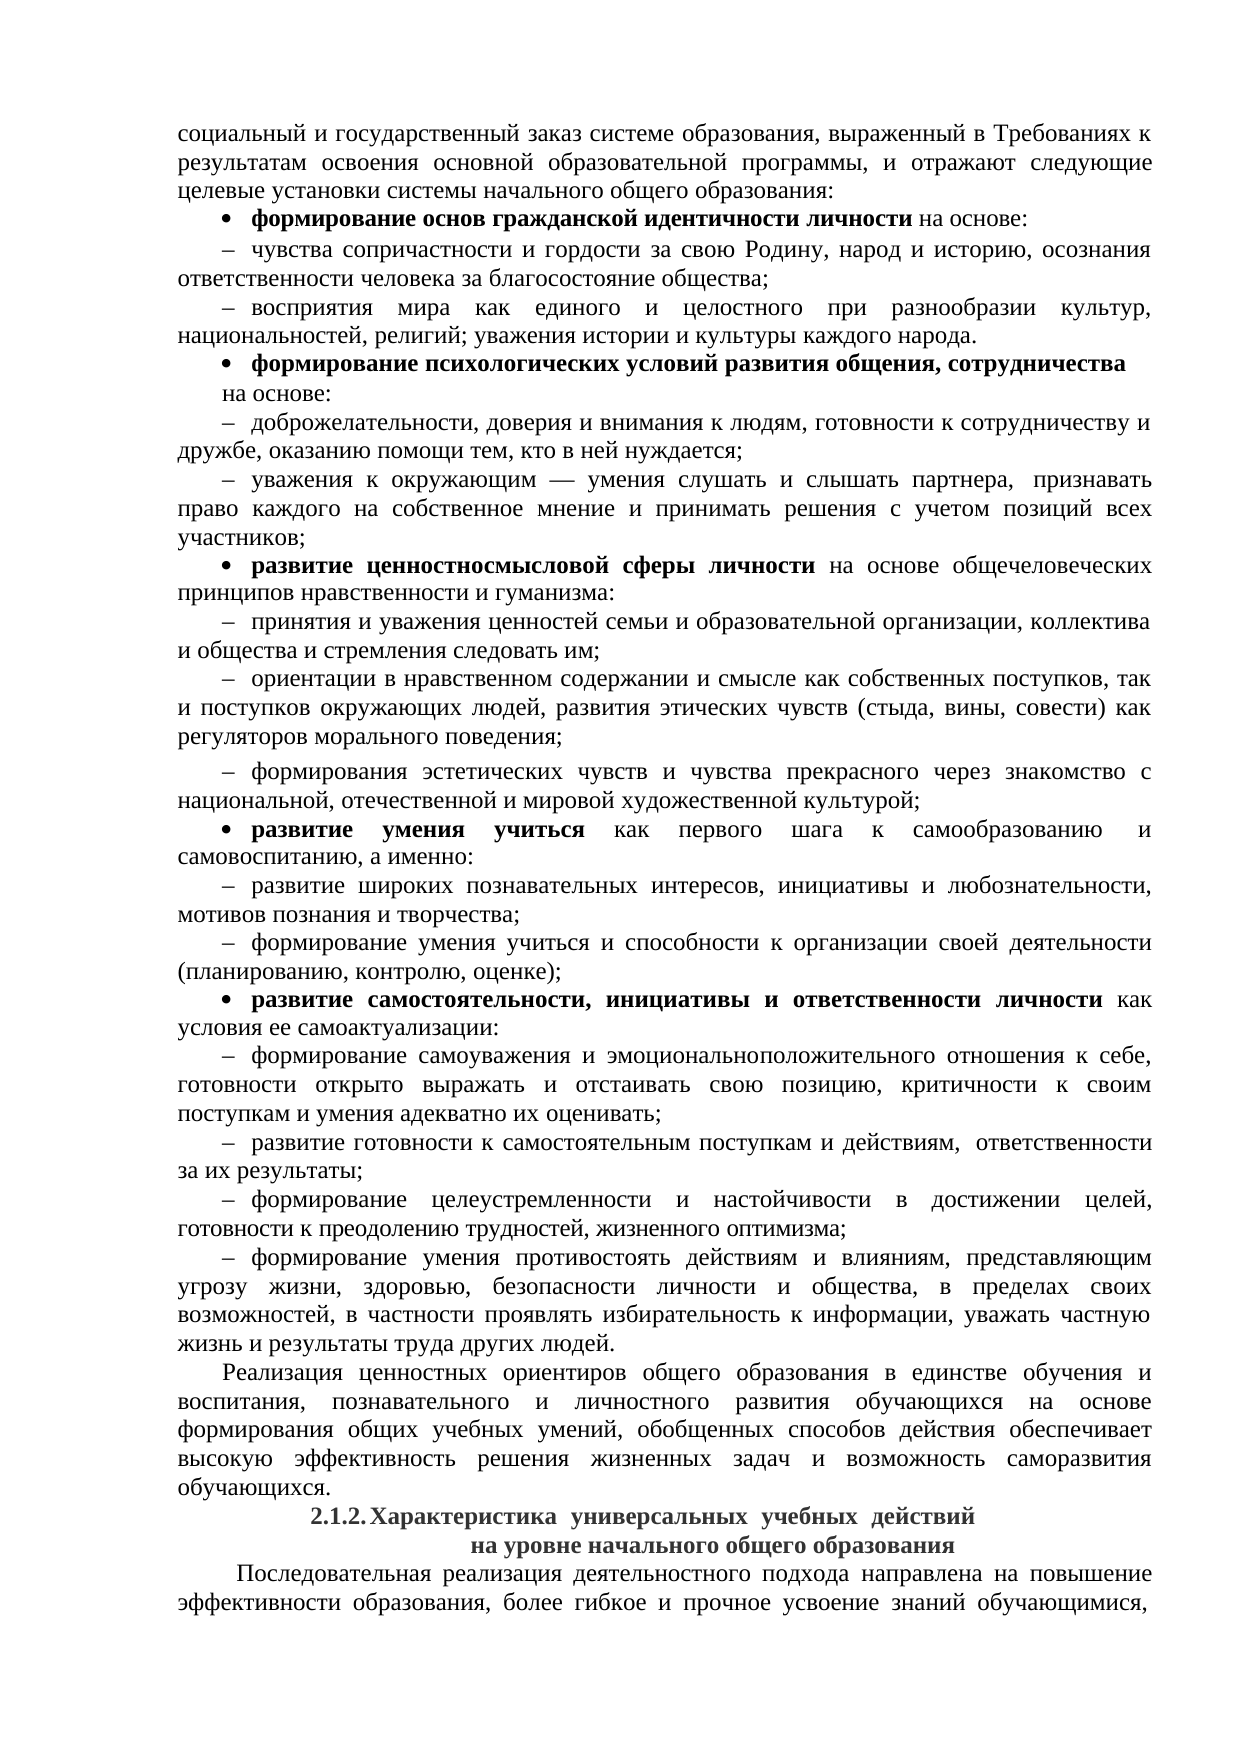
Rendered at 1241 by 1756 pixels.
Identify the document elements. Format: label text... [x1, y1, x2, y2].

text на основе: [222, 378, 1205, 407]
list доброжелательности, доверия и внимания к людям, готовности к сотрудничеству и дружбе, оказанию помощи тем, кто в ней нуждается; [177, 407, 1151, 464]
list формирование умения учиться и способности к организации своей деятельности (планированию, контролю, оценке); [177, 927, 1152, 985]
list развитие широких познавательных интересов, инициативы и любознательности, мотивов познания и творчества; [177, 870, 1152, 927]
list развитие самостоятельности, инициативы и ответственности личности как условия ее самоактуализации: [177, 987, 1153, 1041]
text социальный и государственный заказ системе образования, выраженный в Требованиях к результатам освоения основной образовательной программы, и отражают следующие целевые установки системы начального общего образования: [177, 118, 1152, 204]
list восприятия мира как единого и целостного при разнообразии культур, национальностей, религий; уважения истории и культуры каждого народа. [177, 292, 1152, 349]
subtitle формирование основ гражданской идентичности личности на основе: [222, 204, 1205, 234]
text Последовательная реализация деятельностного подхода направлена на повышение эффективности образования, более гибкое и прочное усвоение знаний обучающимися, [177, 1558, 1152, 1616]
list ориентации в нравственном содержании и смысле как собственных поступков, так и поступков окружающих людей, развития этических чувств (стыда, вины, совести) как регуляторов морального поведения; [177, 663, 1152, 750]
subtitle Характеристика универсальных учебных действий на уровне начального общего образования [310, 1501, 975, 1558]
list развитие ценностно­смысловой сферы личности на основе общечеловеческих принципов нравственности и гуманизма: [177, 553, 1153, 606]
list чувства сопричастности и гордости за свою Родину, народ и историю, осознания ответственности человека за благосостояние общества; [177, 234, 1152, 292]
text Реализация ценностных ориентиров общего образования в единстве обучения и воспитания, познавательного и личностного развития обучающихся на основе формирования общих учебных умений, обобщенных способов действия обеспечивает высокую эффективность решения жизненных задач и возможность саморазвития обучающихся. [177, 1357, 1152, 1501]
list формирование умения противостоять действиям и влияниям, представляющим угрозу жизни, здоровью, безопасности личности и общества, в пределах своих возможностей, в частности проявлять избирательность к информации, уважать частную жизнь и результаты труда других людей. [177, 1242, 1152, 1357]
list принятия и уважения ценностей семьи и образовательной организации, коллектива и общества и стремления следовать им; [177, 606, 1152, 663]
list развитие готовности к самостоятельным поступкам и действиям, ответственности за их результаты; [177, 1127, 1152, 1184]
list формирование целеустремленности и настойчивости в достижении целей, готовности к преодолению трудностей, жизненного оптимизма; [177, 1184, 1153, 1242]
list формирование самоуважения и эмоционально­положительного отношения к себе, готовности открыто выражать и отстаивать свою позицию, критичности к своим поступкам и умения адекватно их оценивать; [177, 1041, 1152, 1127]
list развитие умения учиться как первого шага к самообразованию и самовоспитанию, а именно: [177, 816, 1152, 870]
list формирования эстетических чувств и чувства прекрасного через знакомство с национальной, отечественной и мировой художественной культурой; [177, 756, 1152, 814]
list уважения к окружающим — умения слушать и слышать партнера, признавать право каждого на собственное мнение и принимать решения с учетом позиций всех участников; [177, 464, 1152, 551]
subtitle формирование психологических условий развития общения, сотрудничества [222, 349, 1205, 378]
